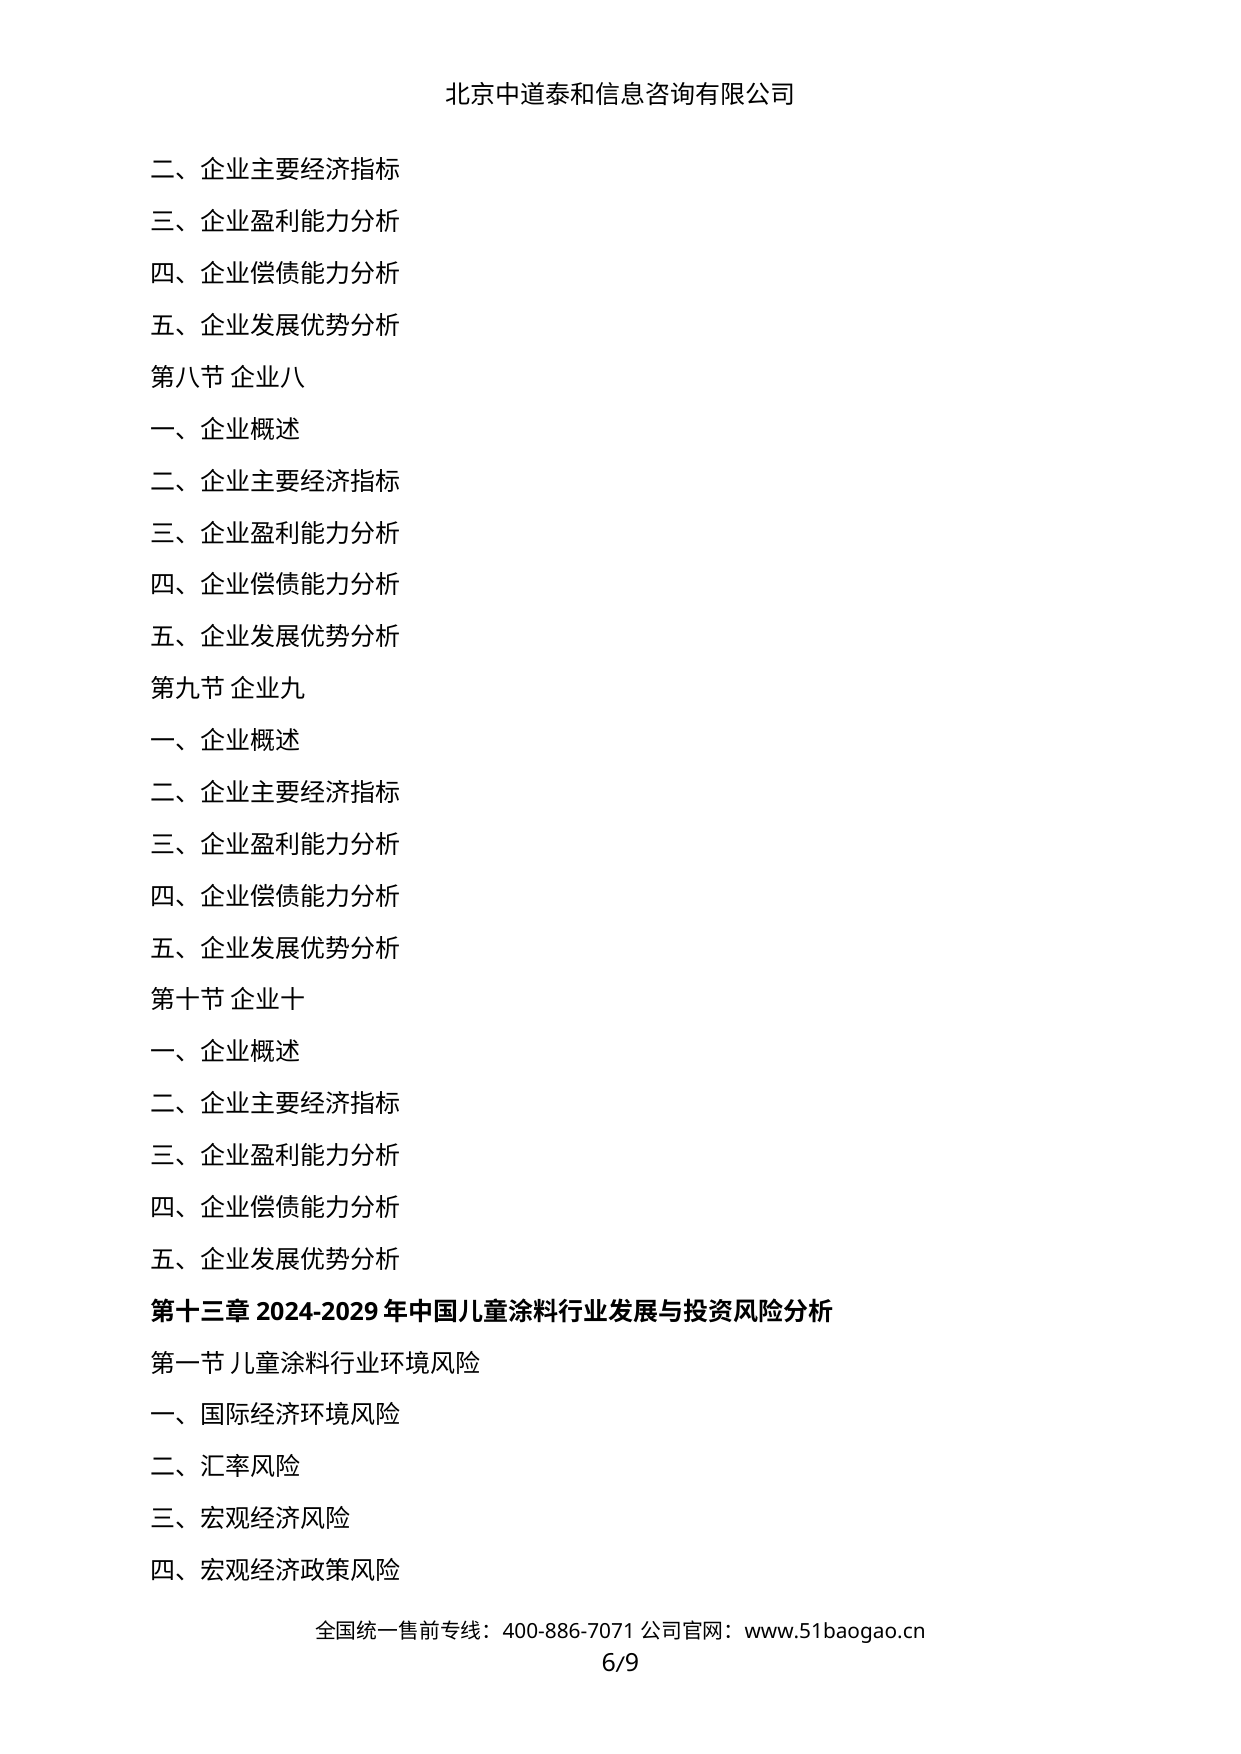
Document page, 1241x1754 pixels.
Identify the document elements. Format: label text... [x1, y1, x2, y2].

text 三、企业盈利能力分析 [150, 1136, 1090, 1172]
text 四、宏观经济政策风险 [150, 1551, 1090, 1587]
text 第八节 企业八 [150, 357, 1090, 394]
text 二、企业主要经济指标 [150, 461, 1090, 497]
text 五、企业发展优势分析 [150, 617, 1090, 653]
text 一、企业概述 [150, 721, 1090, 757]
text 三、企业盈利能力分析 [150, 824, 1090, 861]
text 一、企业概述 [150, 409, 1090, 446]
text 二、企业主要经济指标 [150, 772, 1090, 809]
text 三、宏观经济风险 [150, 1499, 1090, 1535]
text 第十三章 2024-2029年中国儿童涂料行业发展与投资风险分析 [150, 1291, 1090, 1327]
text 第一节 儿童涂料行业环境风险 [150, 1343, 1090, 1379]
text 四、企业偿债能力分析 [150, 254, 1090, 290]
text 二、企业主要经济指标 [150, 150, 1090, 186]
text 二、企业主要经济指标 [150, 1084, 1090, 1120]
text 第十节 企业十 [150, 980, 1090, 1016]
text 二、汇率风险 [150, 1447, 1090, 1483]
text 五、企业发展优势分析 [150, 928, 1090, 964]
text 五、企业发展优势分析 [150, 1239, 1090, 1276]
text 三、企业盈利能力分析 [150, 513, 1090, 549]
text 四、企业偿债能力分析 [150, 565, 1090, 601]
text 四、企业偿债能力分析 [150, 876, 1090, 912]
text 一、国际经济环境风险 [150, 1395, 1090, 1431]
text 一、企业概述 [150, 1032, 1090, 1068]
text 四、企业偿债能力分析 [150, 1187, 1090, 1224]
text 三、企业盈利能力分析 [150, 202, 1090, 238]
text 五、企业发展优势分析 [150, 306, 1090, 342]
text 第九节 企业九 [150, 669, 1090, 705]
